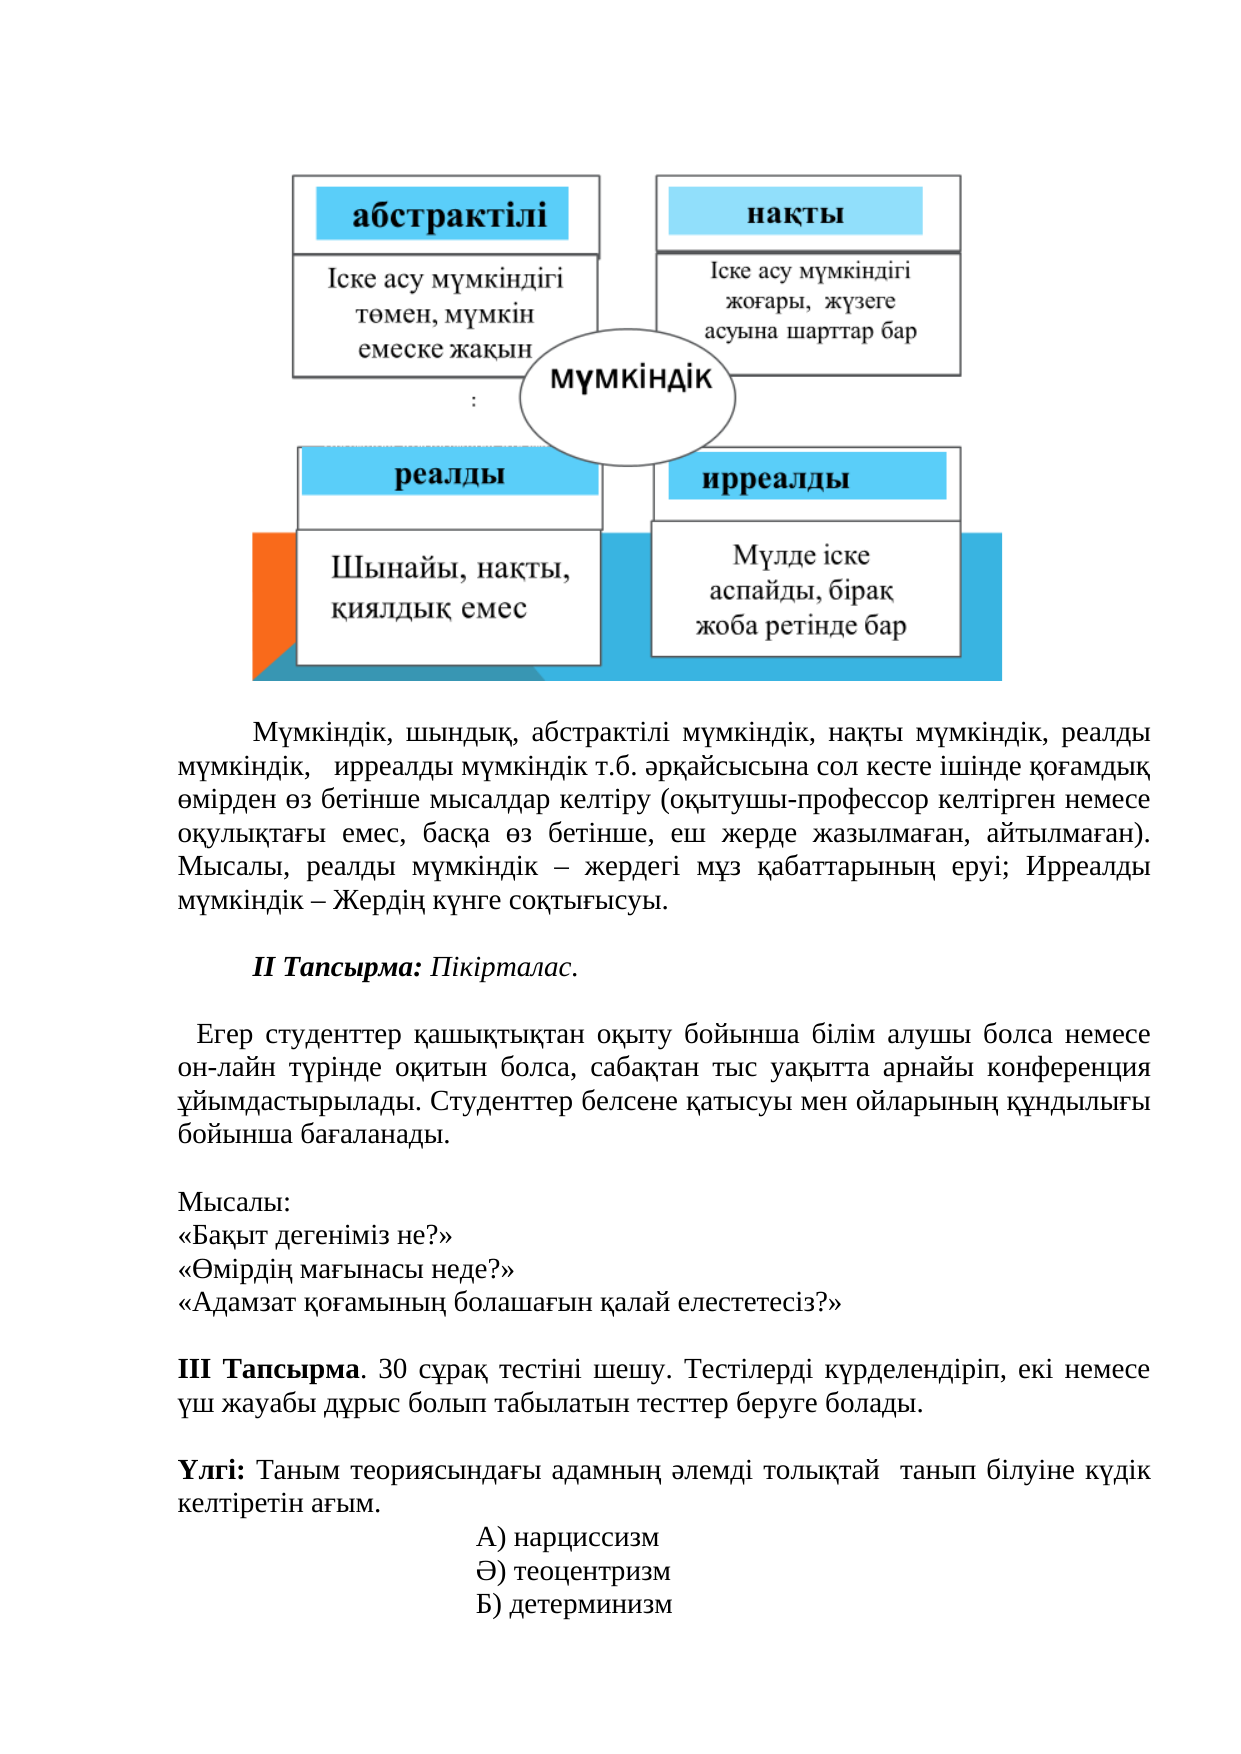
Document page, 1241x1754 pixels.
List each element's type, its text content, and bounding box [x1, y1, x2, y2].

subtitle ІІ Тапсырма: Пікірталас. [196, 949, 1133, 982]
text «Өмірдің мағынасы неде?» [177, 1251, 1152, 1284]
text Б) детерминизм [177, 1586, 1152, 1620]
text Үлгі: Таным теориясындағы адамның әлемді толықтай танып білуіне күдік келтіретін ағым. [177, 1452, 1152, 1519]
text «Бақыт дегеніміз не?» [177, 1217, 1152, 1251]
text «Адамзат қоғамының болашағын қалай елестетесіз?» [177, 1284, 1152, 1318]
text Мысалы: [177, 1184, 1152, 1217]
picture [252, 118, 1003, 681]
text Мүмкіндік, шындық, абстрактілі мүмкіндік, нақты мүмкіндік, реалды мүмкіндік, ирреалды мүмкіндік т.б. әрқайсысына сол кесте ішінде қоғамдық өмірден өз бетінше мысалдар келтіру (оқытушы-профессор келтірген немесе оқулықтағы емес, басқа өз бетінше, еш жерде жазылмаған, айтылмаған). Мысалы, реалды мүмкіндік – жердегі мұз қабаттарының еруі; Ирреалды мүмкіндік – Жердің күнге соқтығысуы. [177, 714, 1152, 915]
text Егер студенттер қашықтықтан оқыту бойынша білім алушы болса немесе он-лайн түрінде оқитын болса, сабақтан тыс уақытта арнайы конференция ұйымдастырылады. Студенттер белсене қатысуы мен ойларының құндылығы бойынша бағаланады. [177, 1016, 1152, 1150]
text ІІІ Тапсырма. 30 сұрақ тестіні шешу. Тестілерді күрделендіріп, екі немесе үш жауабы дұрыс болып табылатын тесттер беруге болады. [177, 1351, 1152, 1418]
text Ә) теоцентризм [177, 1553, 1152, 1586]
text А) нарциссизм [177, 1519, 1152, 1553]
